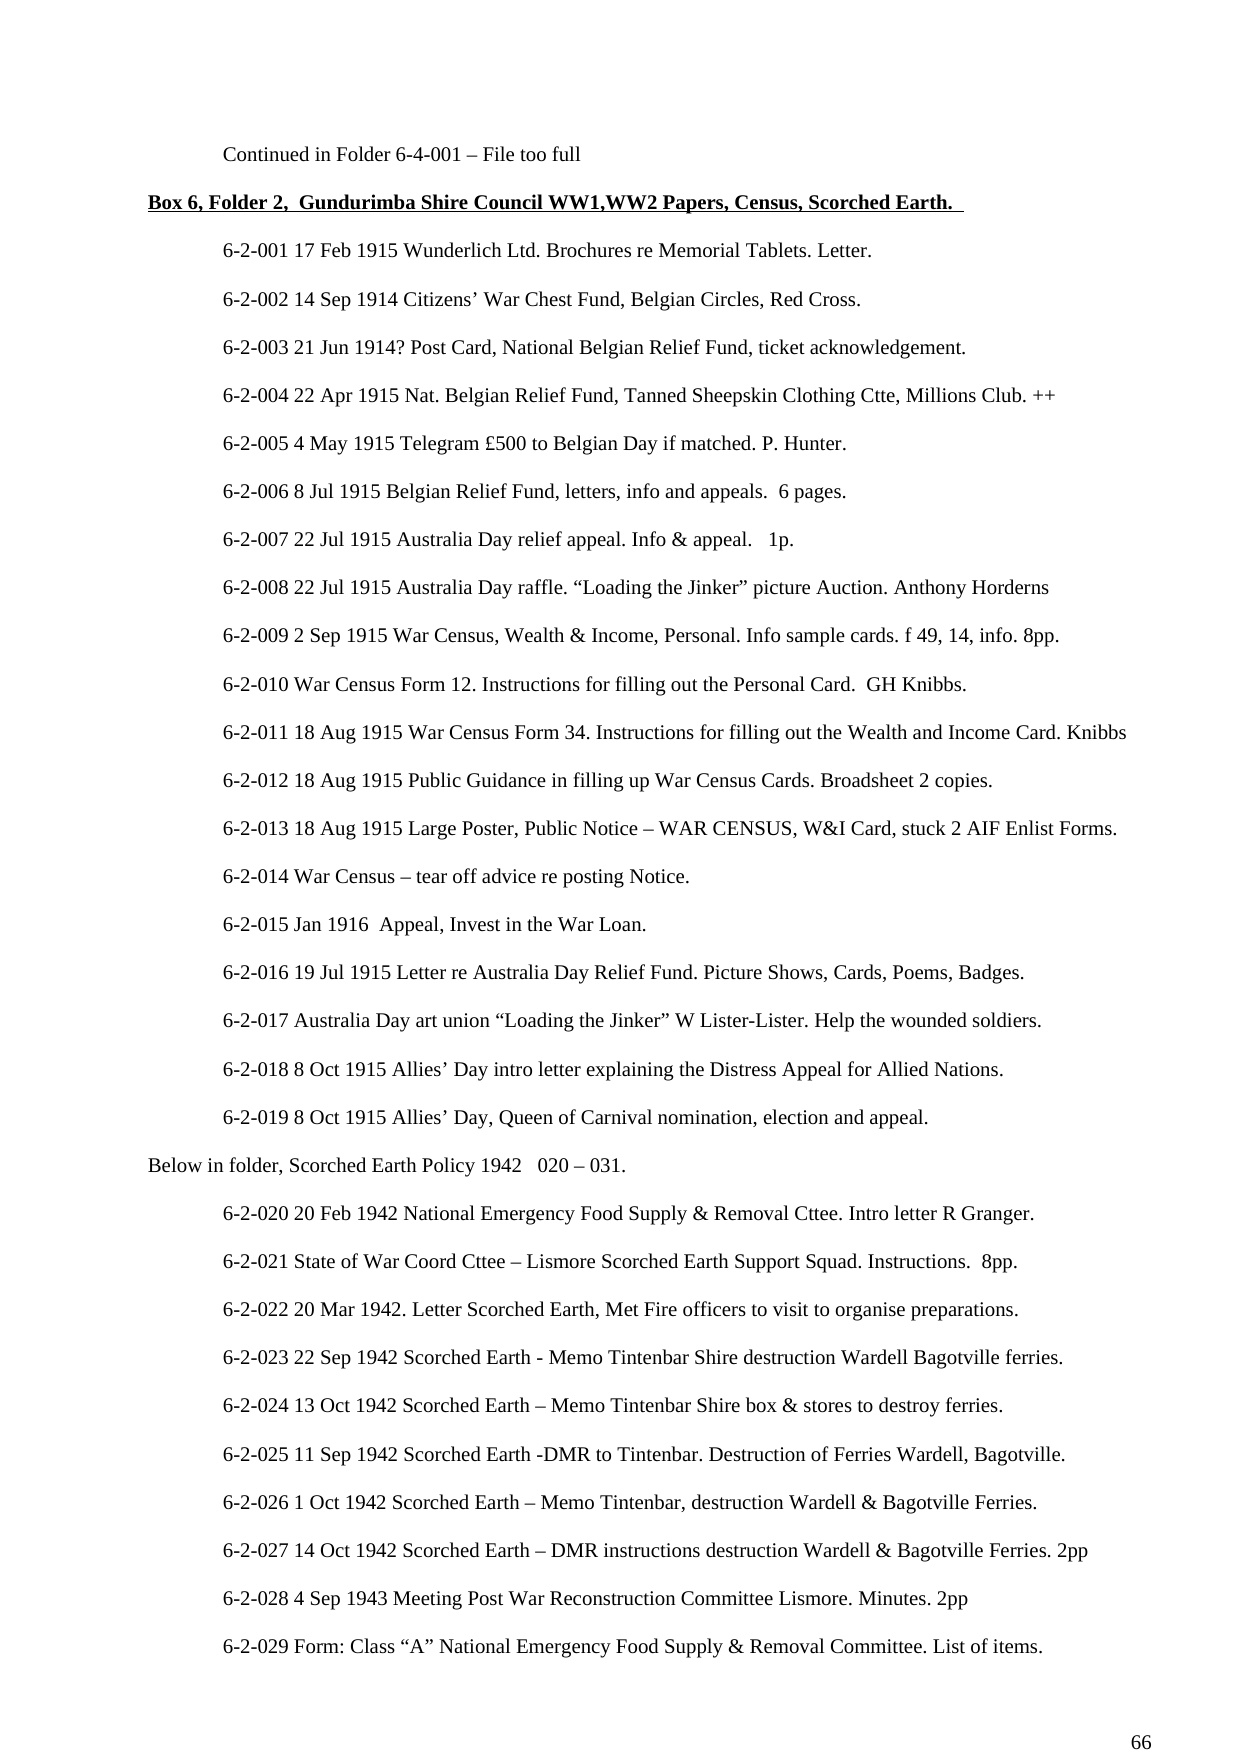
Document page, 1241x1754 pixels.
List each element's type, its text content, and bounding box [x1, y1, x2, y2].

text 6-2-011 18 Aug 1915 War Census Form 34. Instructions for filling out the Wealth and Income Card. Knibbs [148, 720, 1152, 744]
text Box 6, Folder 2, Gundurimba Shire Council WW1,WW2 Papers, Census, Scorched Earth. [148, 190, 1152, 214]
text 6-2-005 4 May 1915 Telegram £500 to Belgian Day if matched. P. Hunter. [148, 431, 1152, 455]
text 6-2-006 8 Jul 1915 Belgian Relief Fund, letters, info and appeals. 6 pages. [148, 479, 1152, 503]
text 6-2-015 Jan 1916 Appeal, Invest in the War Loan. [148, 912, 1152, 936]
text 6-2-018 8 Oct 1915 Allies’ Day intro letter explaining the Distress Appeal for Allied Nations. [148, 1057, 1152, 1081]
text 6-2-004 22 Apr 1915 Nat. Belgian Relief Fund, Tanned Sheepskin Clothing Ctte, Millions Club. ++ [148, 383, 1152, 407]
text 6-2-028 4 Sep 1943 Meeting Post War Reconstruction Committee Lismore. Minutes. 2pp [148, 1586, 1152, 1610]
text 6-2-002 14 Sep 1914 Citizens’ War Chest Fund, Belgian Circles, Red Cross. [148, 287, 1152, 311]
text 6-2-024 13 Oct 1942 Scorched Earth – Memo Tintenbar Shire box & stores to destroy ferries. [148, 1393, 1152, 1417]
text 6-2-008 22 Jul 1915 Australia Day raffle. “Loading the Jinker” picture Auction. Anthony Horderns [148, 575, 1152, 599]
text 6-2-026 1 Oct 1942 Scorched Earth – Memo Tintenbar, destruction Wardell & Bagotville Ferries. [148, 1490, 1152, 1514]
text 6-2-007 22 Jul 1915 Australia Day relief appeal. Info & appeal. 1p. [148, 527, 1152, 551]
text Below in folder, Scorched Earth Policy 1942 020 – 031. [148, 1153, 1152, 1177]
text 6-2-001 17 Feb 1915 Wunderlich Ltd. Brochures re Memorial Tablets. Letter. [148, 238, 1152, 262]
text 6-2-010 War Census Form 12. Instructions for filling out the Personal Card. GH Knibbs. [148, 672, 1152, 696]
text 6-2-012 18 Aug 1915 Public Guidance in filling up War Census Cards. Broadsheet 2 copies. [148, 768, 1152, 792]
text Continued in Folder 6-4-001 – File too full [148, 142, 1152, 166]
text 6-2-013 18 Aug 1915 Large Poster, Public Notice – WAR CENSUS, W&I Card, stuck 2 AIF Enlist Forms. [148, 816, 1152, 840]
text 6-2-016 19 Jul 1915 Letter re Australia Day Relief Fund. Picture Shows, Cards, Poems, Badges. [148, 960, 1152, 984]
text 6-2-022 20 Mar 1942. Letter Scorched Earth, Met Fire officers to visit to organise preparations. [148, 1297, 1152, 1321]
text 6-2-029 Form: Class “A” National Emergency Food Supply & Removal Committee. List of items. [148, 1634, 1152, 1658]
text 6-2-023 22 Sep 1942 Scorched Earth - Memo Tintenbar Shire destruction Wardell Bagotville ferries. [148, 1345, 1152, 1369]
text 6-2-009 2 Sep 1915 War Census, Wealth & Income, Personal. Info sample cards. f 49, 14, info. 8pp. [148, 623, 1152, 647]
text 6-2-019 8 Oct 1915 Allies’ Day, Queen of Carnival nomination, election and appeal. [148, 1105, 1152, 1129]
text 6-2-017 Australia Day art union “Loading the Jinker” W Lister-Lister. Help the wounded soldiers. [148, 1008, 1152, 1032]
text 6-2-020 20 Feb 1942 National Emergency Food Supply & Removal Cttee. Intro letter R Granger. [148, 1201, 1152, 1225]
text 6-2-027 14 Oct 1942 Scorched Earth – DMR instructions destruction Wardell & Bagotville Ferries. 2pp [148, 1538, 1152, 1562]
text 6-2-021 State of War Coord Cttee – Lismore Scorched Earth Support Squad. Instructions. 8pp. [148, 1249, 1152, 1273]
text 6-2-014 War Census – tear off advice re posting Notice. [148, 864, 1152, 888]
text 6-2-025 11 Sep 1942 Scorched Earth -DMR to Tintenbar. Destruction of Ferries Wardell, Bagotville. [148, 1442, 1152, 1466]
text 6-2-003 21 Jun 1914? Post Card, National Belgian Relief Fund, ticket acknowledgement. [148, 335, 1152, 359]
